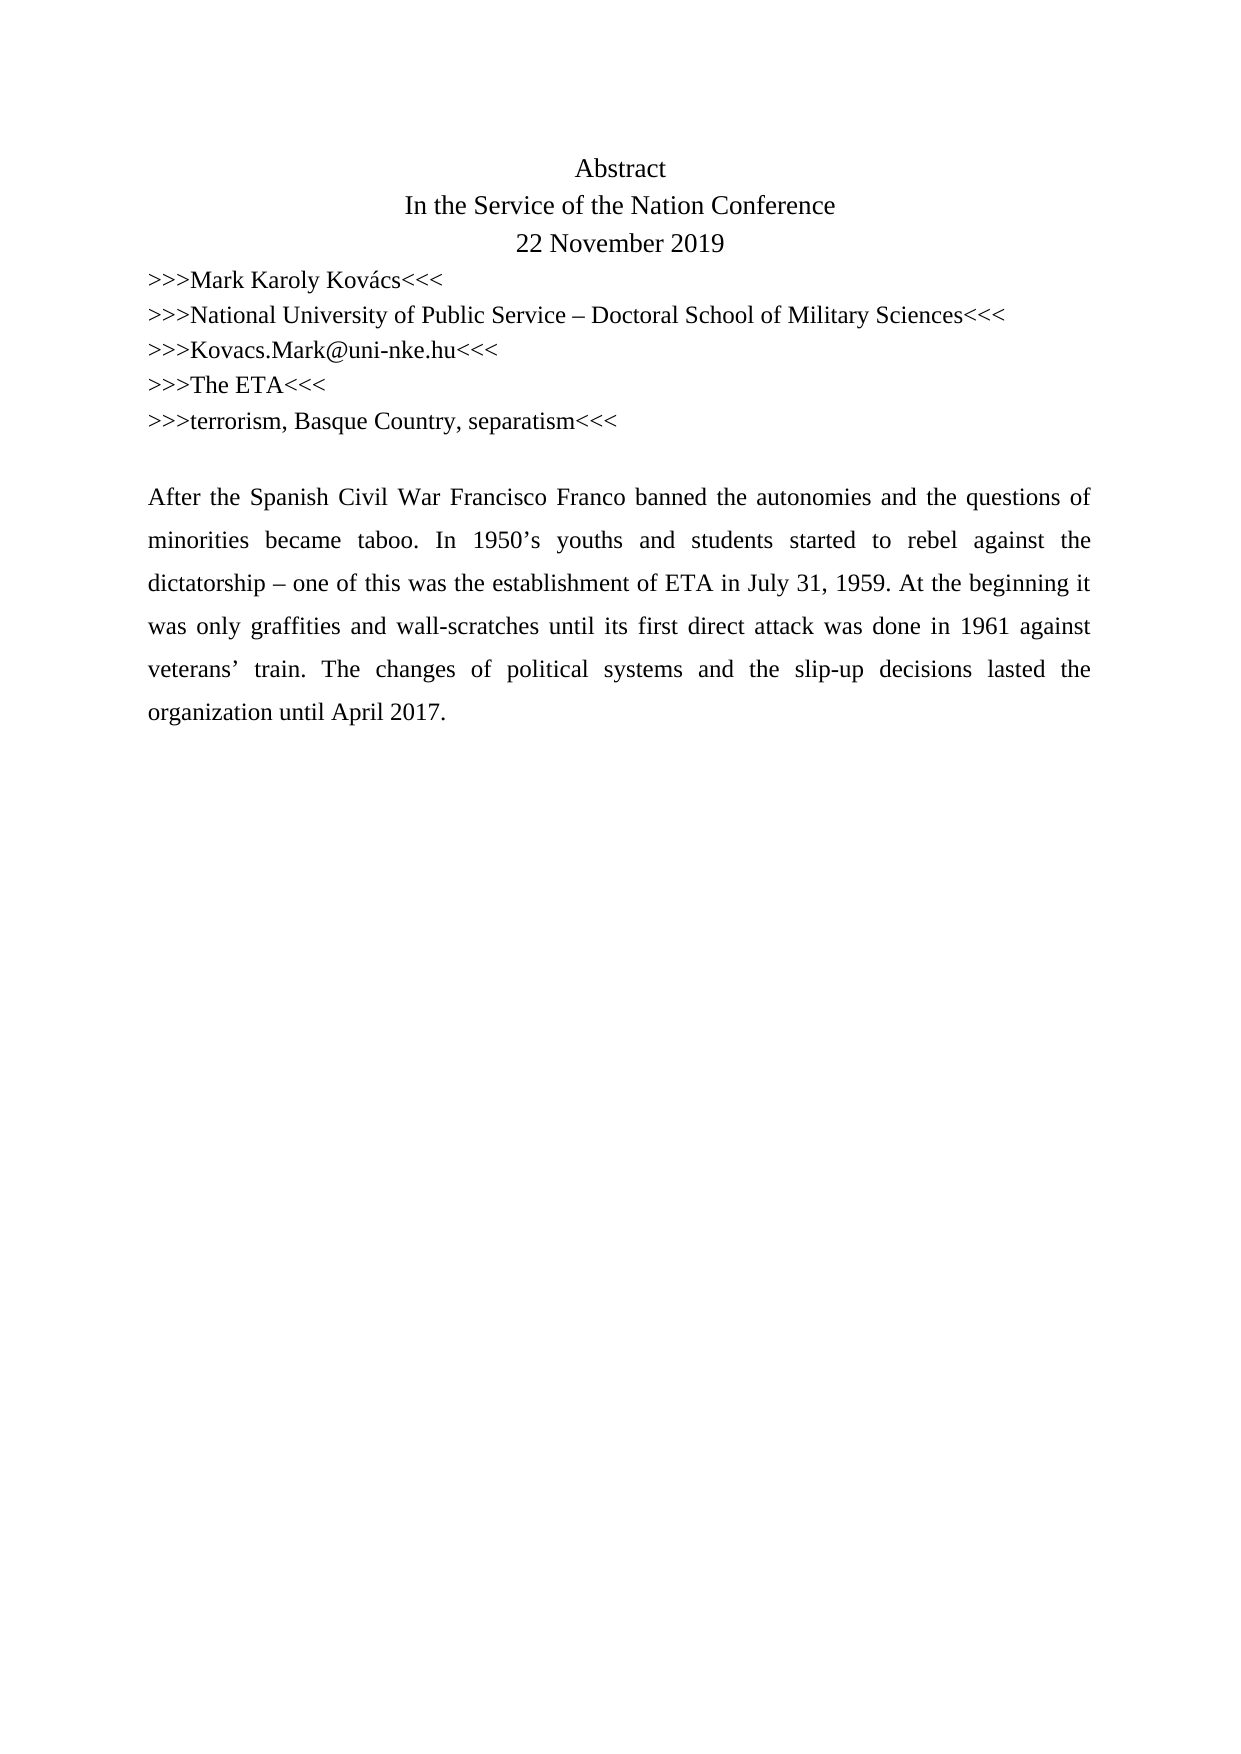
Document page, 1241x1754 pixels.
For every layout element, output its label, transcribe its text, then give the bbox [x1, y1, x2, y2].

subtitle Abstract [148, 152, 1093, 183]
subtitle >>>terrorism, Basque Country, separatism<<< [148, 406, 1093, 434]
subtitle >>>The ETA<<< [148, 371, 1093, 399]
subtitle 22 November 2019 [148, 227, 1093, 258]
text After the Spanish Civil War Francisco Franco banned the autonomies and the questions of minorities became taboo. In 1950’s youths and students started to rebel against the dictatorship – one of this was the establishment of ETA in July 31, 1959. At the beginning it was only graffities and wall-scratches until its first direct attack was done in 1961 against veterans’ train. The changes of political systems and the slip-up decisions lasted the organization until April 2017. [148, 482, 1093, 726]
subtitle In the Service of the Nation Conference [148, 189, 1093, 221]
subtitle >>>Kovacs.Mark@uni-nke.hu<<< [148, 335, 1093, 364]
subtitle >>>Mark Karoly Kovács<<< [148, 265, 1093, 294]
subtitle >>>National University of Public Service – Doctoral School of Military Sciences<<< [148, 300, 1093, 329]
